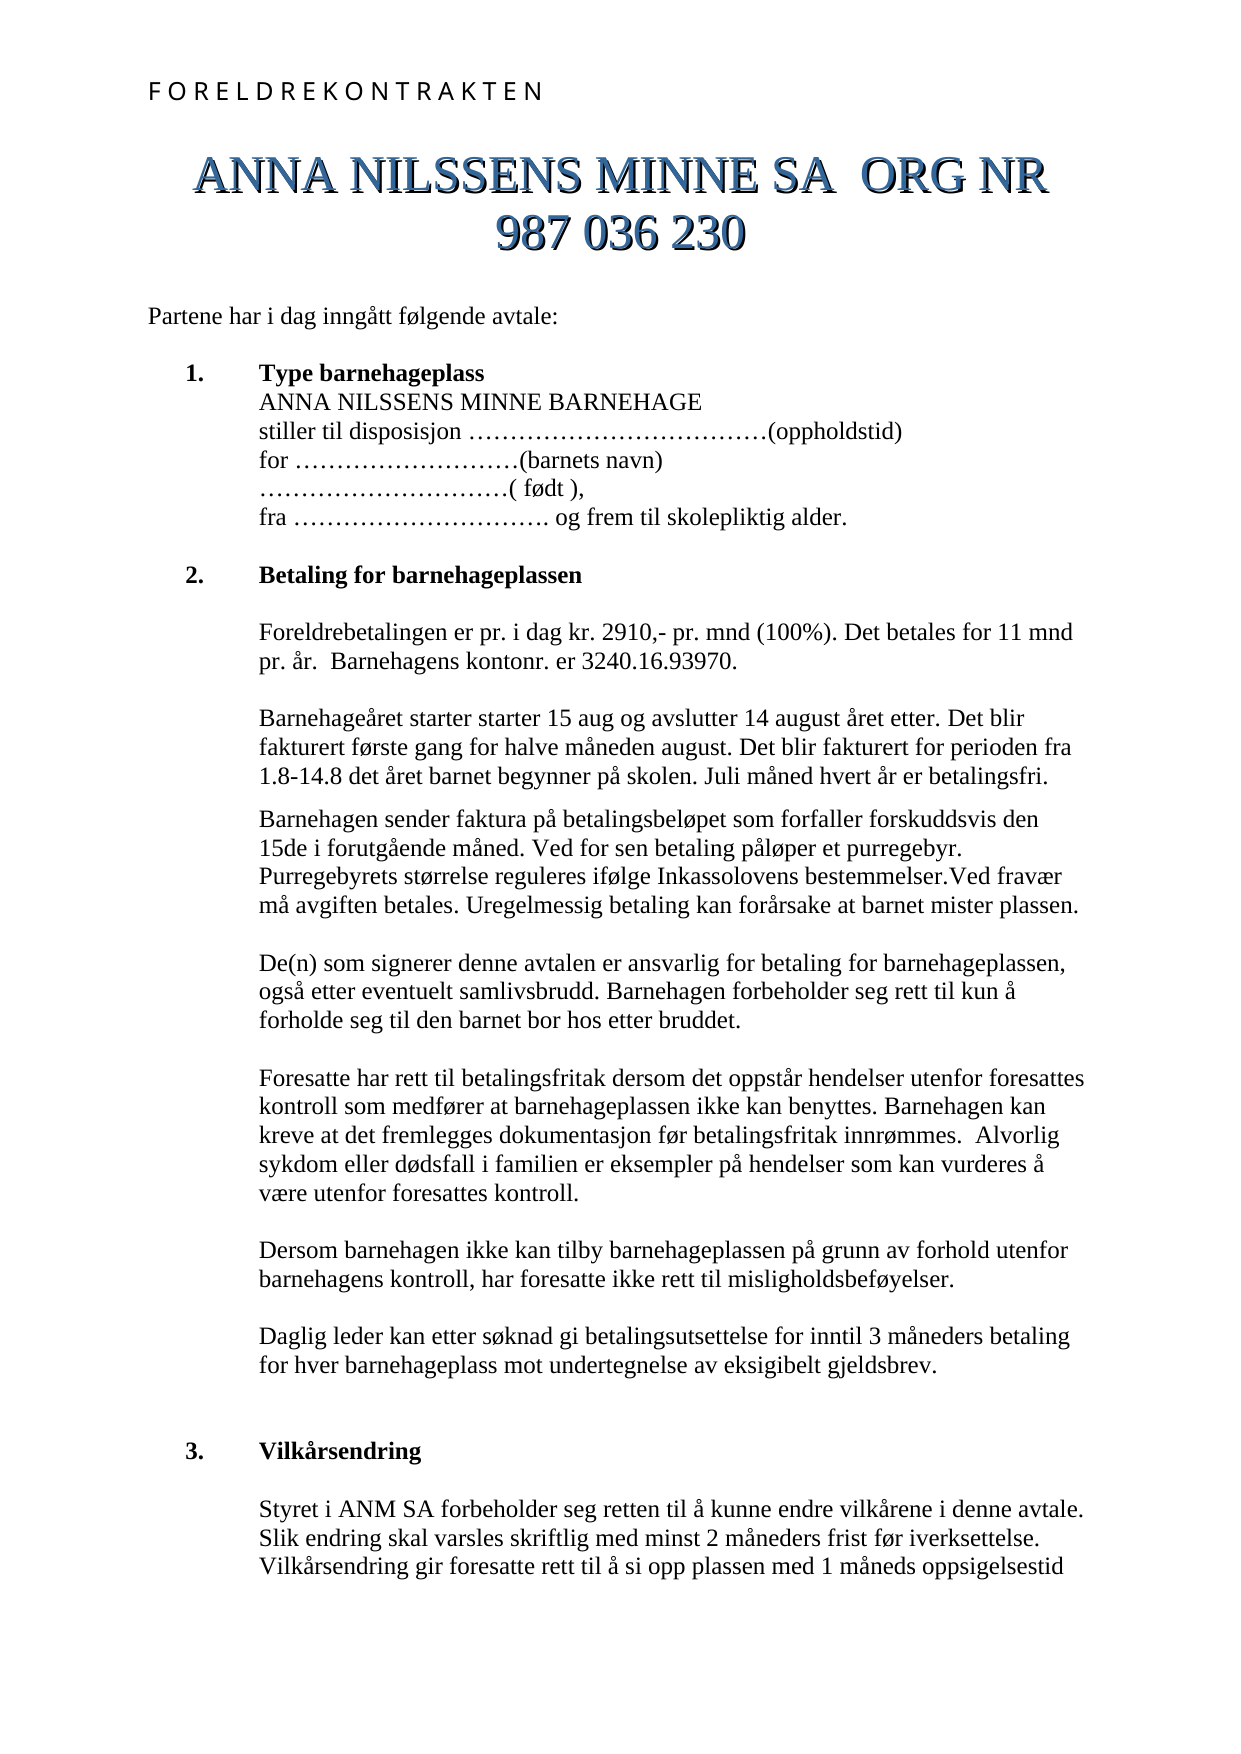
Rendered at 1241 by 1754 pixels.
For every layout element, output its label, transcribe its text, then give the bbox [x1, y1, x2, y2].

list Dersom barnehagen ikke kan tilby barnehageplassen på grunn av forhold utenfor barnehagens kontroll, har foresatte ikke rett til misligholdsbeføyelser. [259, 1235, 1092, 1293]
list stiller til disposisjon ………………………………(oppholdstid) for ………………………(barnets navn) …………………………( født ), fra …………………………. og frem til skolepliktig alder. [259, 416, 1092, 531]
text Partene har i dag inngått følgende avtale: [148, 301, 1092, 330]
list Daglig leder kan etter søknad gi betalingsutsettelse for inntil 3 måneders betaling for hver barnehageplass mot undertegnelse av eksigibelt gjeldsbrev. [259, 1321, 1092, 1408]
list De(n) som signerer denne avtalen er ansvarlig for betaling for barnehageplassen, også etter eventuelt samlivsbrudd. Barnehagen forbeholder seg rett til kun å forholde seg til den barnet bor hos etter bruddet. [259, 948, 1092, 1034]
list Vilkårsendring [185, 1436, 1092, 1465]
list Foreldrebetalingen er pr. i dag kr. 2910,- pr. mnd (100%). Det betales for 11 mnd pr. år. Barnehagens kontonr. er 3240.16.93970. Barnehageåret starter starter 15 aug og avslutter 14 august året etter. Det blir fakturert første gang for halve måneden august. Det blir fakturert for perioden fra 1.8-14.8 det året barnet begynner på skolen. Juli måned hvert år er betalingsfri. [259, 617, 1092, 790]
list Betaling for barnehageplassen [185, 560, 1092, 588]
list Type barnehageplass ANNA NILSSENS MINNE BARNEHAGE [185, 358, 1092, 416]
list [259, 1494, 1092, 1580]
list Foresatte har rett til betalingsfritak dersom det oppstår hendelser utenfor foresattes kontroll som medfører at barnehageplassen ikke kan benyttes. Barnehagen kan kreve at det fremlegges dokumentasjon før betalingsfritak innrømmes. Alvorlig sykdom eller dødsfall i familien er eksempler på hendelser som kan vurderes å være utenfor foresattes kontroll. [259, 1063, 1092, 1206]
list Barnehagen sender faktura på betalingsbeløpet som forfaller forskuddsvis den 15de i forutgående måned. Ved for sen betaling påløper et purregebyr. Purregebyrets størrelse reguleres ifølge Inkassolovens bestemmelser.Ved fravær må avgiften betales. Uregelmessig betaling kan forårsake at barnet mister plassen. [259, 804, 1092, 919]
